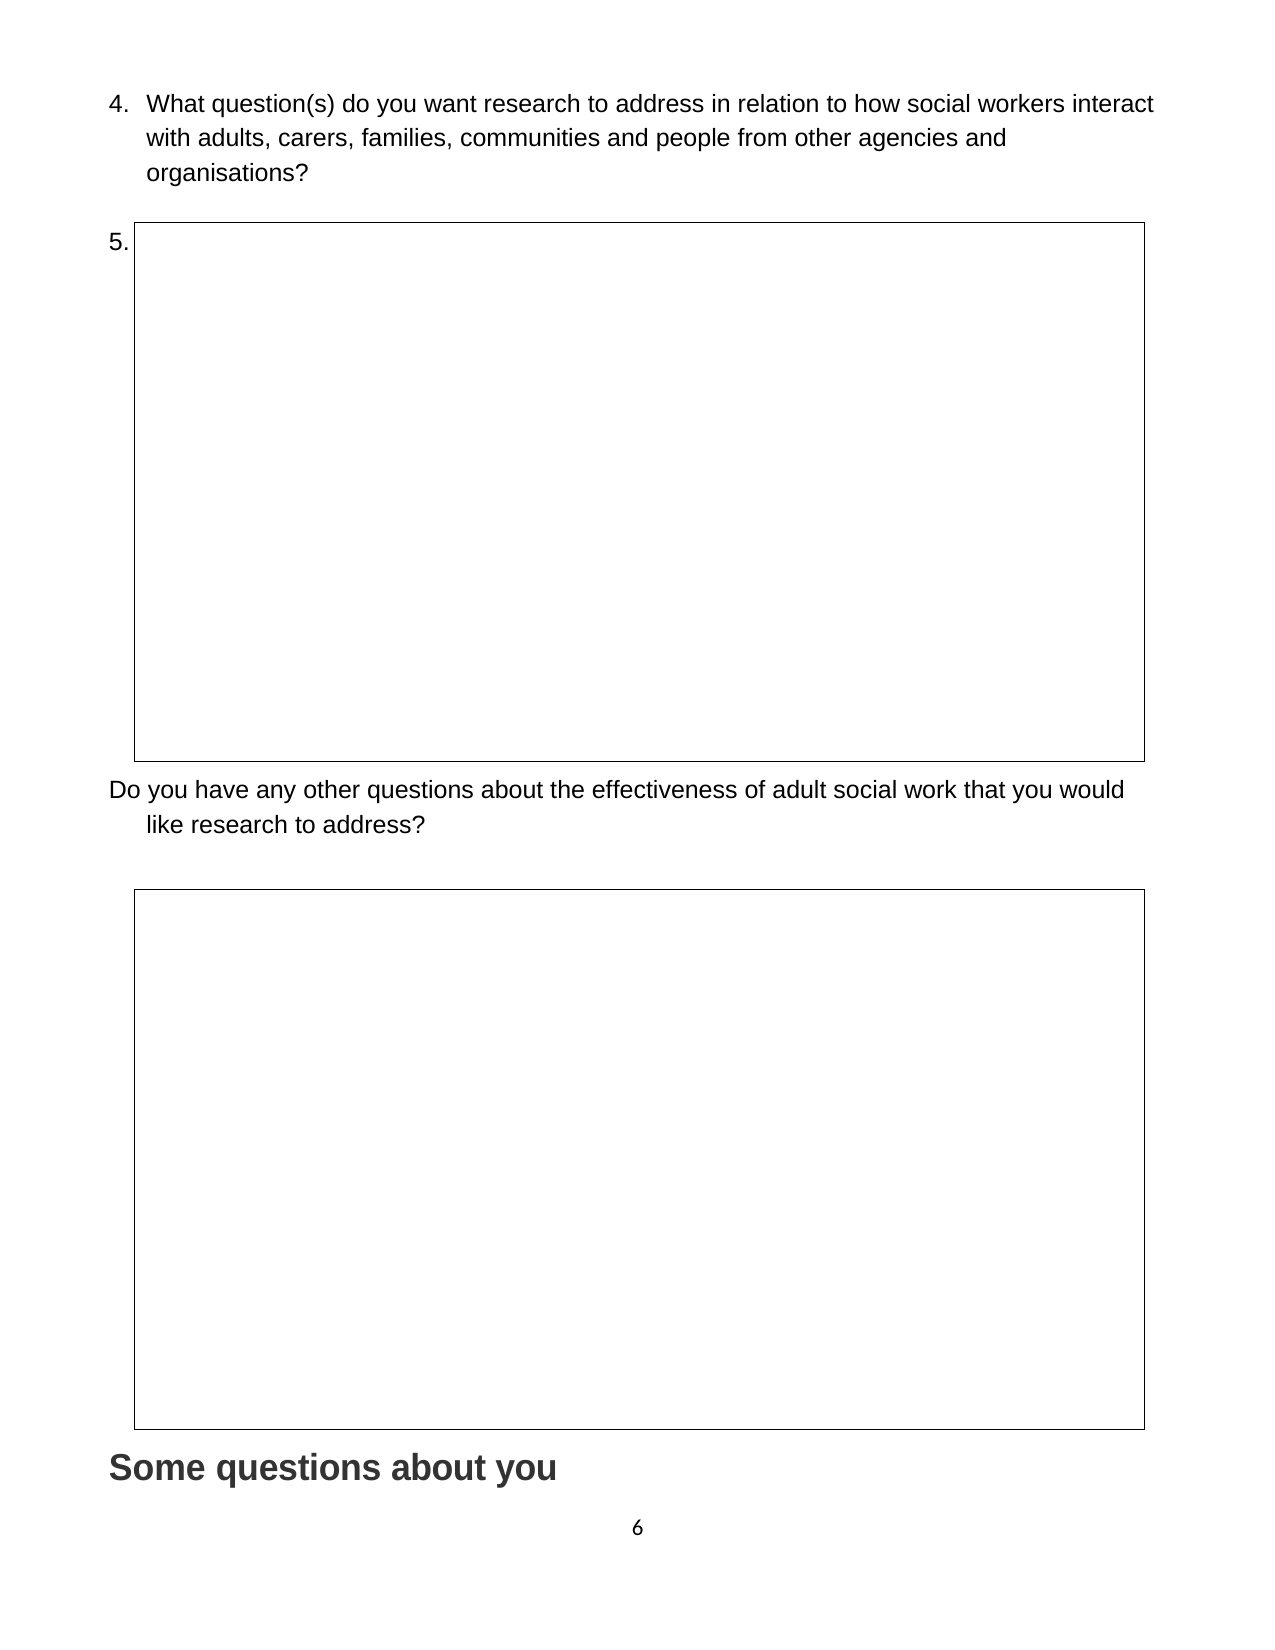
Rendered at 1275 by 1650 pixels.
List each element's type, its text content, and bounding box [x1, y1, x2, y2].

subtitle Some questions about you [109, 947, 1166, 1488]
list Do you have any other questions about the effectiveness of adult social work that you would like research to address? [109, 227, 1166, 838]
list What question(s) do you want research to address in relation to how social workers interact with adults, carers, families, communities and people from other agencies and organisations? [109, 89, 1166, 187]
